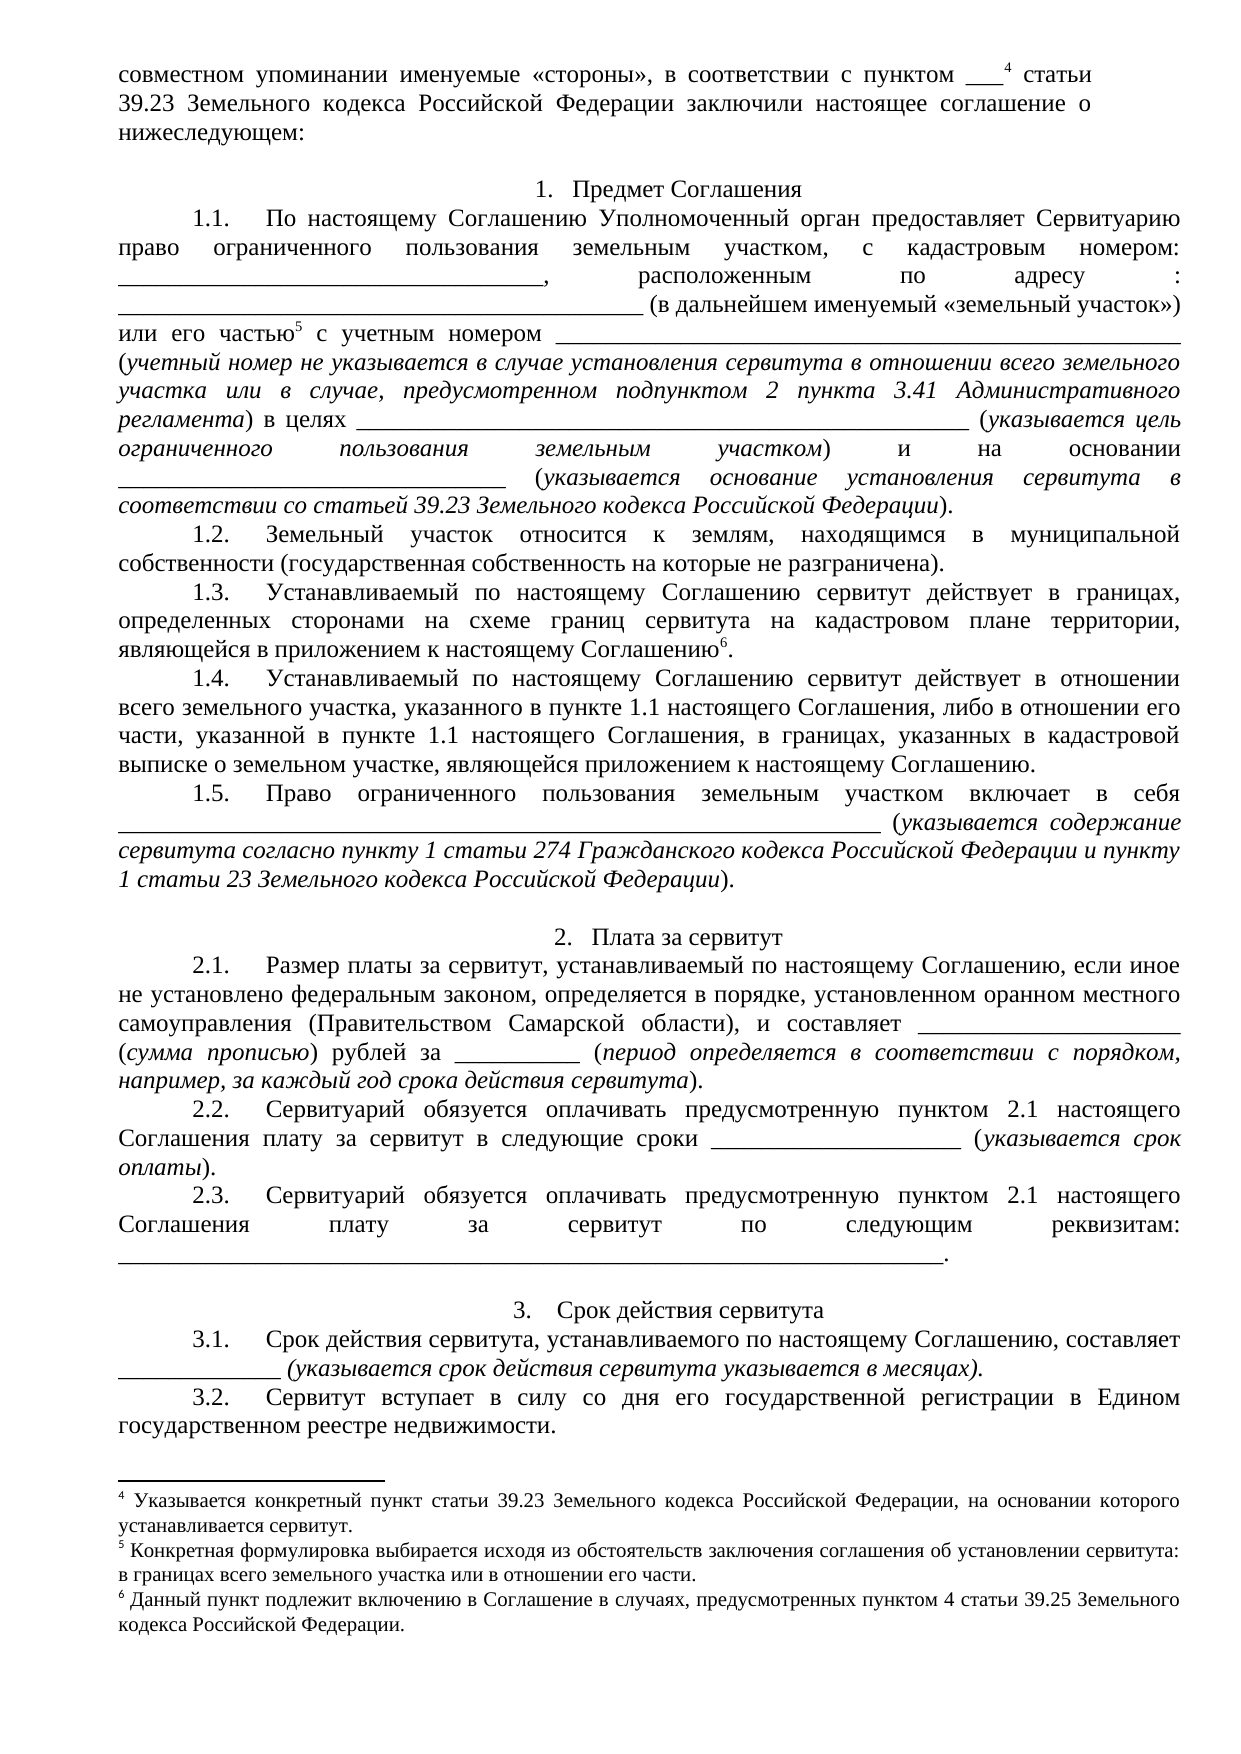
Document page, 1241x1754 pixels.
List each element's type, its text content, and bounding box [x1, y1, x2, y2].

list Устанавливаемый по настоящему Соглашению сервитут действует в отношении всего земельного участка, указанного в пункте 1.1 настоящего Соглашения, либо в отношении его части, указанной в пункте 1.1 настоящего Соглашения, в границах, указанных в кадастровой выписке о земельном участке, являющейся приложением к настоящему Соглашению. [118, 663, 1181, 778]
list Срок действия сервитута [156, 1295, 1181, 1324]
list По настоящему Соглашению Уполномоченный орган предоставляет Сервитуарию право ограниченного пользования земельным участком, с кадастровым номером: __________________________________, расположенным по адресу : __________________________________________ (в дальнейшем именуемый «земельный участок») или его частью с учетным номером __________________________________________________ (учетный номер не указывается в случае установления сервитута в отношении всего земельного участка или в случае, предусмотренном подпунктом 2 пункта 3.41 Административного регламента) в целях _________________________________________________ (указывается цель ограниченного пользования земельным участком) и на основании _______________________________ (указывается основание установления сервитута в соответствии со статьей 39.23 Земельного кодекса Российской Федерации). [118, 203, 1181, 519]
list Право ограниченного пользования земельным участком включает в себя _____________________________________________________________ (указывается содержание сервитута согласно пункту 1 статьи 274 Гражданского кодекса Российской Федерации и пункту 1 статьи 23 Земельного кодекса Российской Федерации). [118, 778, 1181, 893]
list Устанавливаемый по настоящему Соглашению сервитут действует в границах, определенных сторонами на схеме границ сервитута на кадастровом плане территории, являющейся в приложением к настоящему Соглашению. [118, 577, 1181, 663]
list Размер платы за сервитут, устанавливаемый по настоящему Соглашению, если иное не установлено федеральным законом, определяется в порядке, установленном оранном местного самоуправления (Правительством Самарской области), и составляет _____________________ (сумма прописью) рублей за __________ (период определяется в соответствии с порядком, например, за каждый год срока действия сервитута). [118, 950, 1181, 1094]
list Срок действия сервитута, устанавливаемого по настоящему Соглашению, составляет _____________ (указывается срок действия сервитута указывается в месяцах). [118, 1324, 1181, 1382]
list Сервитуарий обязуется оплачивать предусмотренную пунктом 2.1 настоящего Соглашения плату за сервитут по следующим реквизитам: __________________________________________________________________. [118, 1180, 1181, 1267]
list Земельный участок относится к землям, находящимся в муниципальной собственности (государственная собственность на которые не разграничена). [118, 519, 1181, 577]
list Предмет Соглашения [156, 174, 1181, 203]
list Плата за сервитут [156, 922, 1181, 950]
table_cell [107, 59, 1103, 145]
list Сервитуарий обязуется оплачивать предусмотренную пунктом 2.1 настоящего Соглашения плату за сервитут в следующие сроки ____________________ (указывается срок оплаты). [118, 1094, 1181, 1180]
list Сервитут вступает в силу со дня его государственной регистрации в Едином государственном реестре недвижимости. [118, 1382, 1181, 1439]
